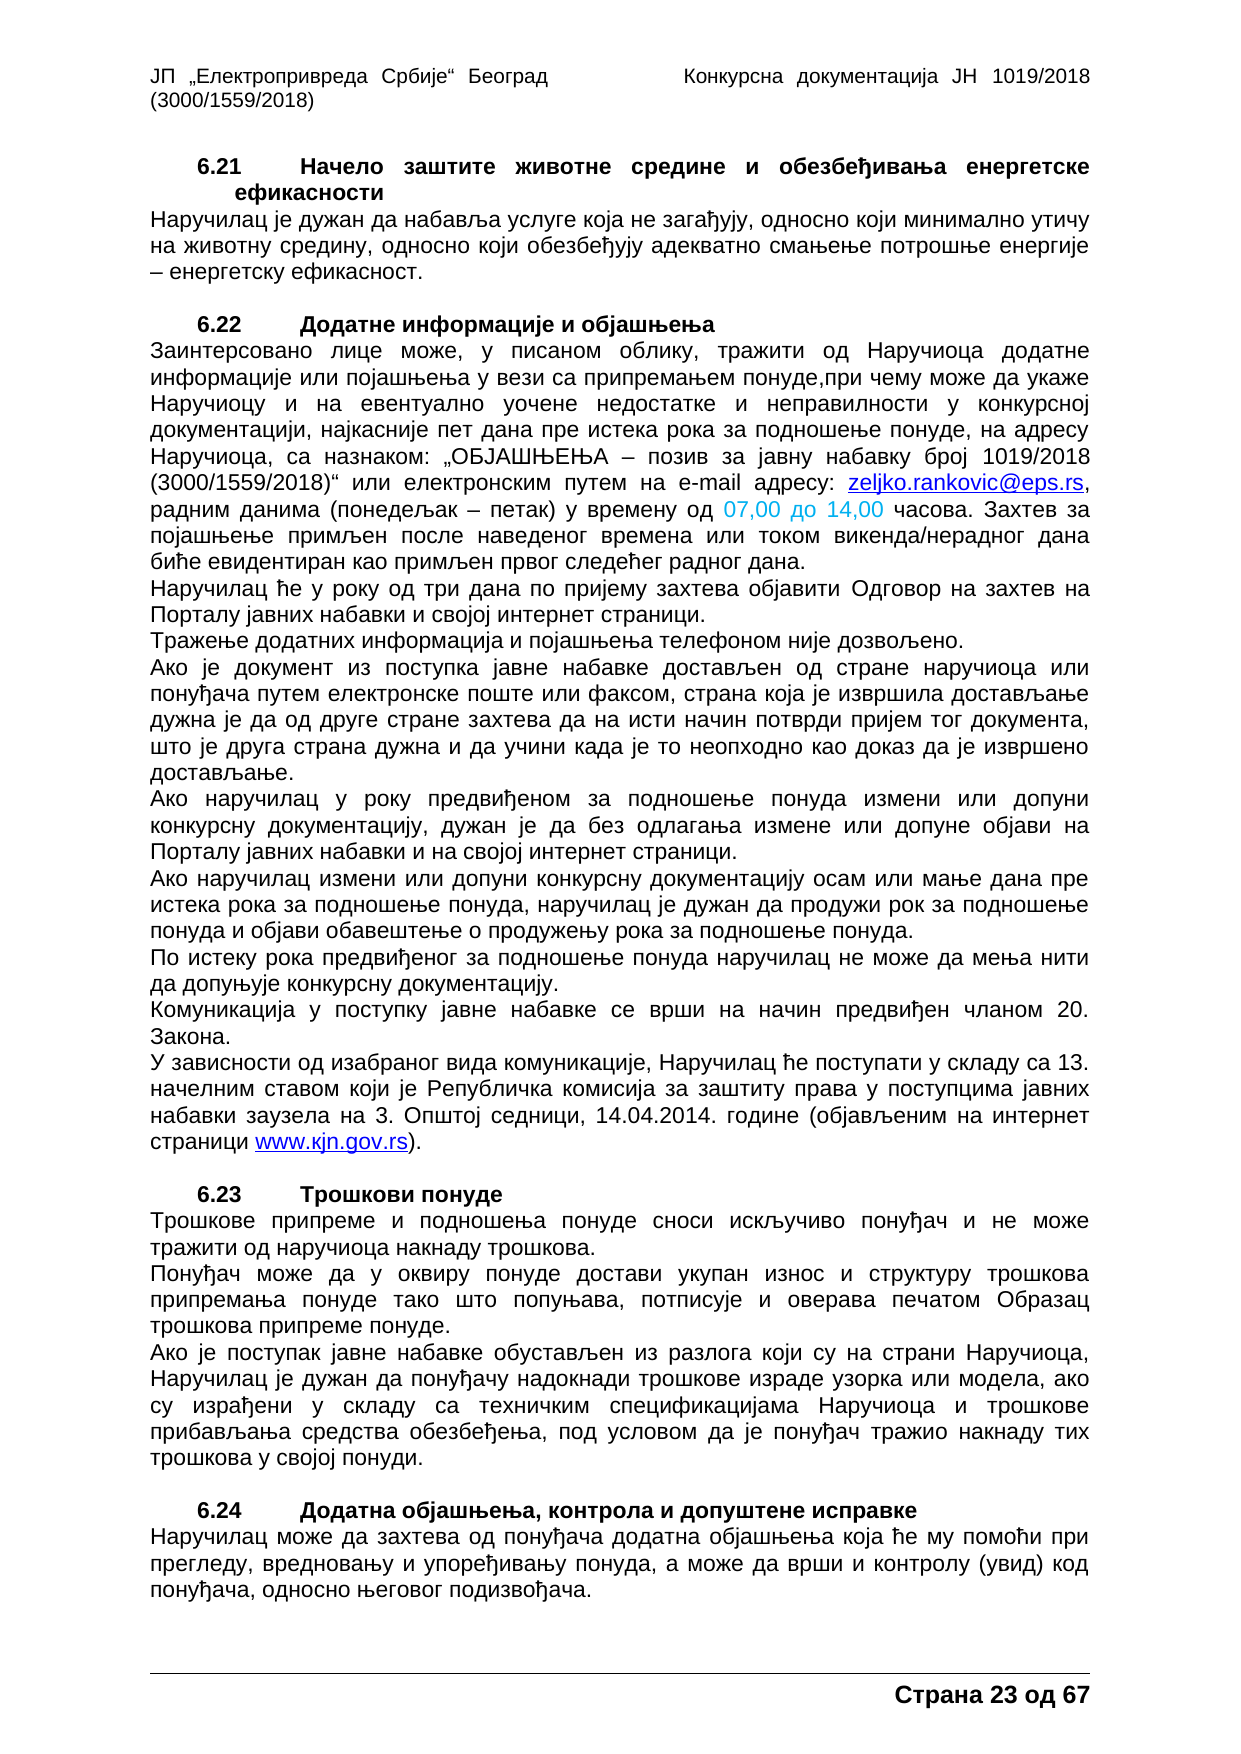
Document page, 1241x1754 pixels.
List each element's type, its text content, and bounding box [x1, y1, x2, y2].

text Ако наручилац у року предвиђеном за подношење понуда измени или допуни конкурсну документацију, дужан је да без одлагања измене или допуне објави на Порталу јавних набавки и на својој интернет страници. [150, 785, 1090, 864]
text Тражење додатних информација и појашњења телефоном није дозвољено. [150, 627, 1090, 654]
text Наручилац може да захтева од понуђача додатна објашњења која ће му помоћи при прегледу, вредновању и упоређивању понуда, а може да врши и контролу (увид) код понуђача, односно његовог подизвођача. [150, 1523, 1090, 1602]
text У зависности од изабраног вида комуникације, Наручилац ће поступати у складу са 13. начелним ставом који је Републичка комисија за заштиту права у поступцима јавних набавки заузела на 3. Општој седници, 14.04.2014. године (објављеним на интернет страници www.кjn.gov.rs). [150, 1049, 1090, 1154]
text Комуникација у поступку јавне набавке се врши на начин предвиђен чланом 20. Закона. [150, 996, 1090, 1049]
text Понуђач може да у оквиру понуде достави укупан износ и структуру трошкова припремања понуде тако што попуњава, потписује и оверава печатом Образац трошкова припреме понуде. [150, 1260, 1090, 1339]
text Заинтерсовано лице може, у писаном облику, тражити од Наручиоца додатне информације или појашњења у вези са припремањем понуде,при чему може да укаже Наручиоцу и на евентуално уочене недостатке и неправилности у конкурсној документацији, најкасније пет дана пре истека рока за подношење понуде, на адресу Наручиоца, са назнаком: „ОБЈАШЊЕЊА – позив за јавну набавку број 1019/2018 (3000/1559/2018)“ или електронским путем на е-mail адресу: zeljko.rankovic@eps.rs, радним данима (понедељак – петак) у времену од 07,00 до 14,00 часова. Захтев за појашњење примљен после наведеног времена или током викенда/нерадног дана биће евидентиран као примљен првог следећег радног дана. [150, 337, 1090, 574]
text По истеку рока предвиђеног за подношење понуда наручилац не може да мења нити да допуњује конкурсну документацију. [150, 943, 1090, 996]
list Трошкови понуде [197, 1181, 1090, 1207]
text Ако је документ из поступка јавне набавке достављен од стране наручиоца или понуђача путем електронске поште или факсом, страна која је извршила достављање дужна је да од друге стране захтева да на исти начин потврди пријем тог документа, што је друга страна дужна и да учини када је то неопходно као доказ да је извршено достављање. [150, 654, 1090, 785]
list Додатне информације и објашњења [197, 311, 1090, 337]
text Наручилац ће у року од три дана по пријему захтева објавити Одговор на захтев на Порталу јавних набавки и својој интернет страници. [150, 574, 1090, 627]
text Ако је поступак јавне набавке обустављен из разлога који су на страни Наручиоца, Наручилац је дужан да понуђачу надокнади трошкове израде узорка или модела, ако су израђени у складу са техничким спецификацијама Наручиоца и трошкове прибављања средства обезбеђења, под условом да је понуђач тражио накнаду тих трошкова у својој понуди. [150, 1339, 1090, 1471]
text Трошкове припреме и подношења понуде сноси искључиво понуђач и не може тражити од наручиоца накнаду трошкова. [150, 1207, 1090, 1260]
text Ако наручилац измени или допуни конкурсну документацију осам или мање дана пре истека рока за подношење понуда, наручилац је дужан да продужи рок за подношење понуда и објави обавештење о продужењу рока за подношење понуда. [150, 864, 1090, 943]
text Наручилац је дужан да набавља услуге која не загађују, односно који минимално утичу на животну средину, односно који обезбеђују адекватно смањење потрошње енергије – енергетску ефикасност. [150, 206, 1090, 285]
list Начело заштите животне средине и обезбеђивања енергетске ефикасности [197, 153, 1090, 206]
list Додатна објашњења, контрола и допуштене исправке [197, 1497, 1090, 1523]
